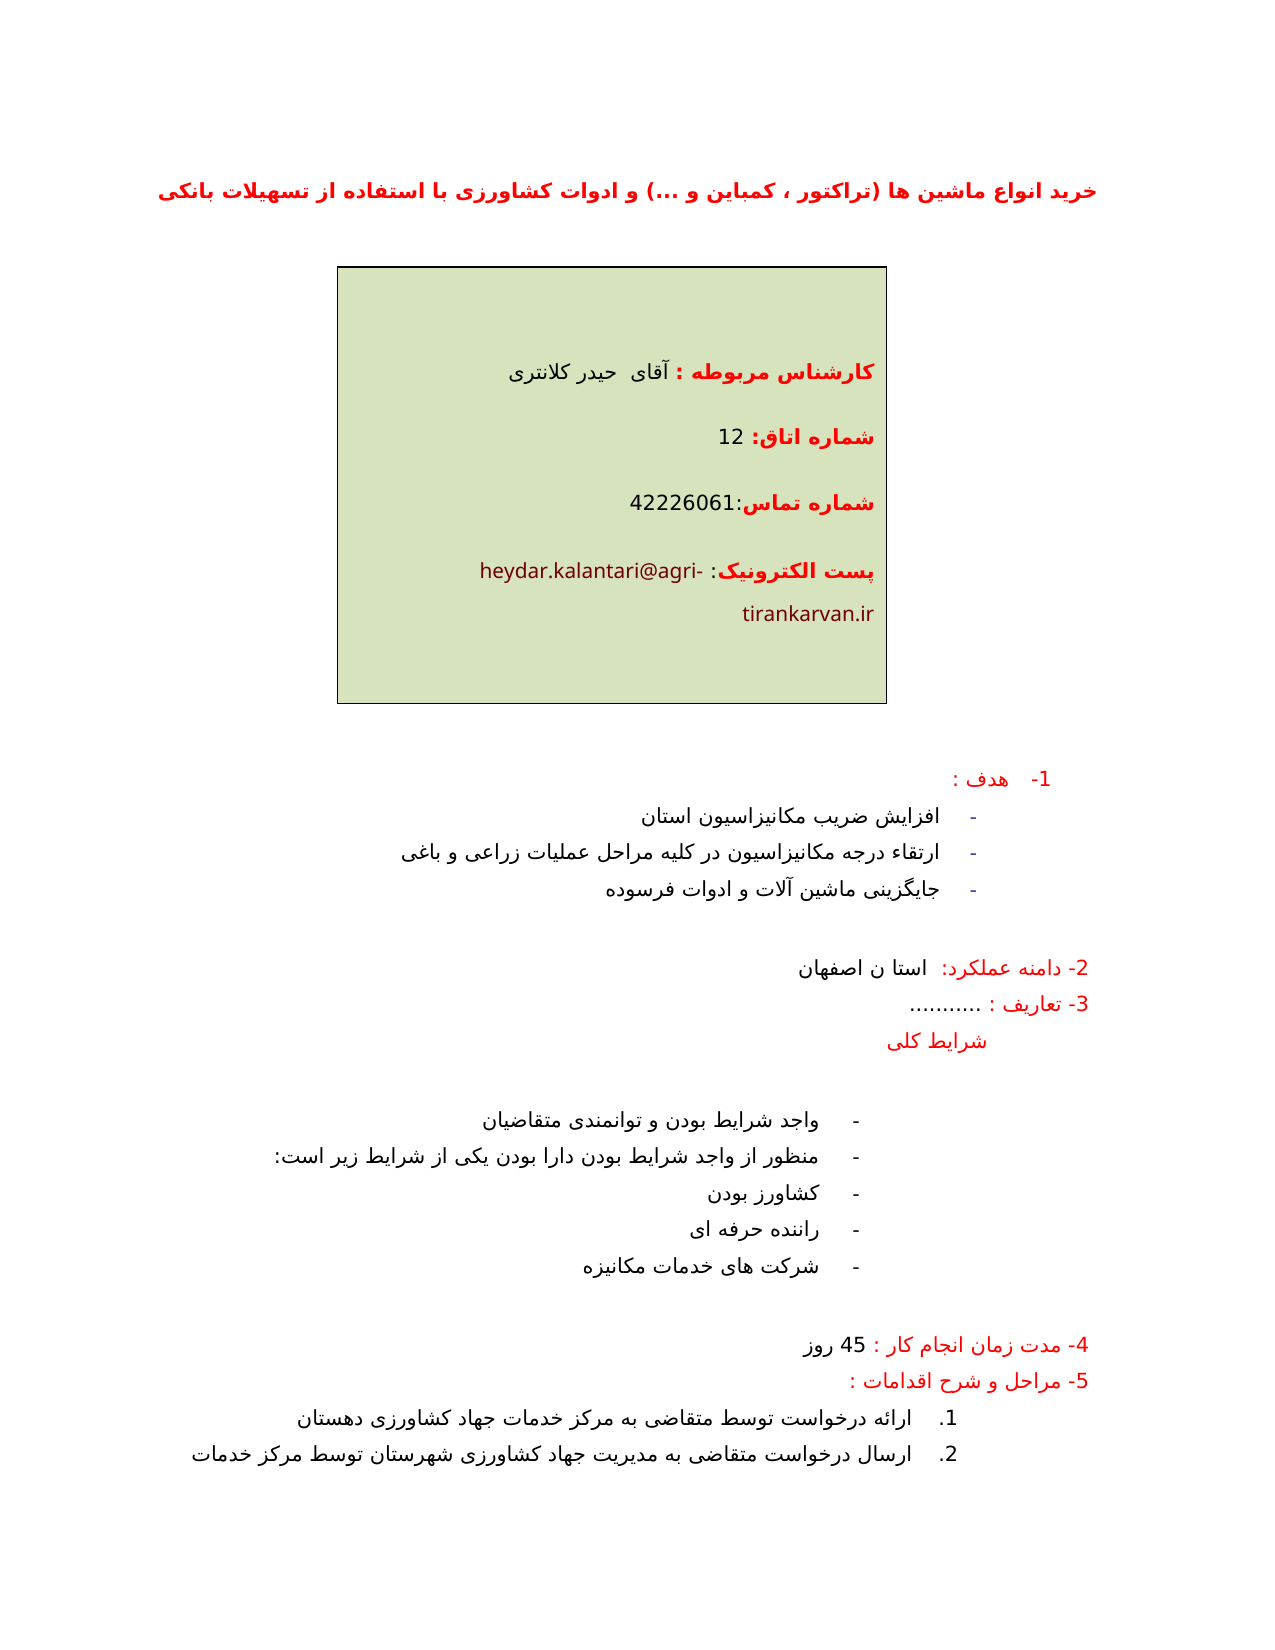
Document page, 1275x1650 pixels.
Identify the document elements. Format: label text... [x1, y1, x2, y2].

table_header [150, 203, 1125, 1466]
table_header خريد انواع ماشین ها (تراكتور ، كمباين و ...) و ادوات كشاورزی با استفاده از تسهیلات بانکی [151, 150, 1105, 203]
